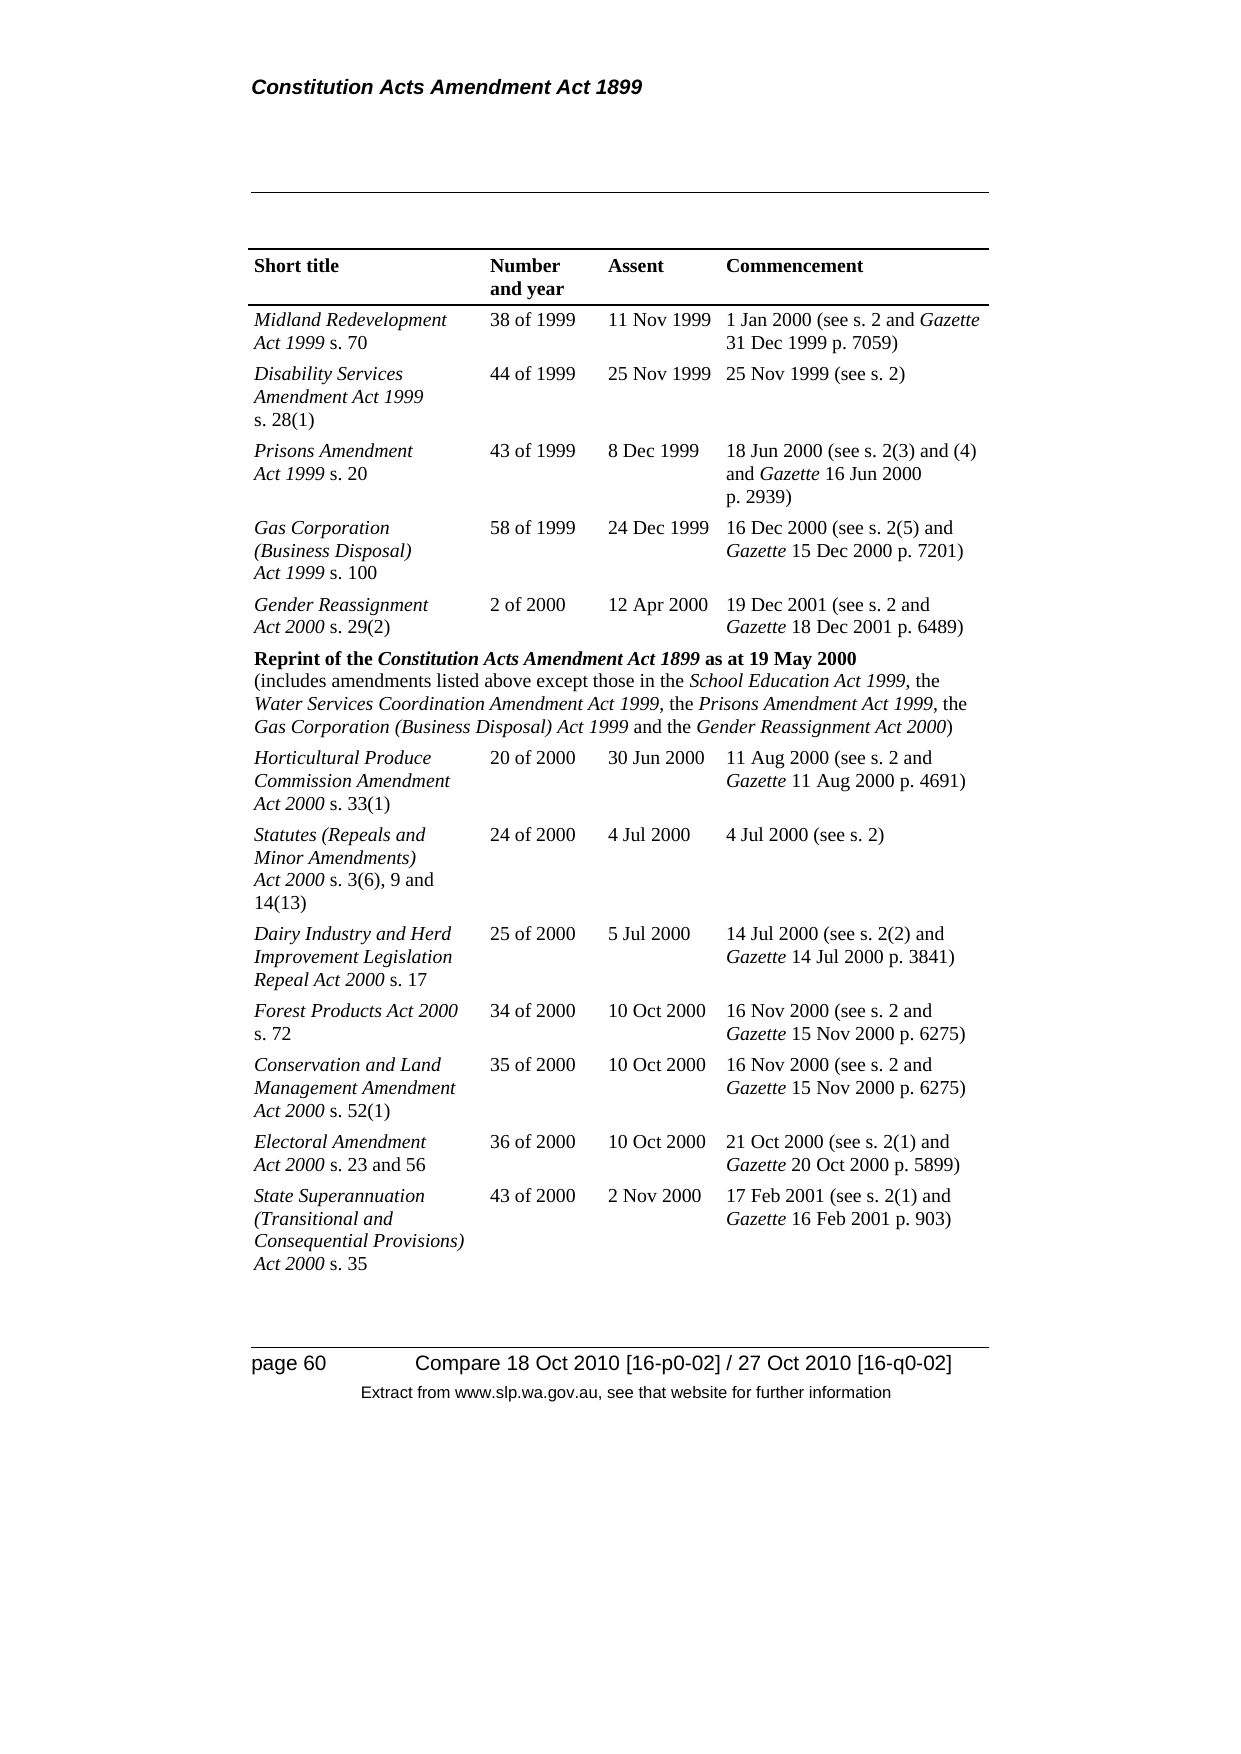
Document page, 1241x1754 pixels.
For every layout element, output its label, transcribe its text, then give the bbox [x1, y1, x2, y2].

table_cell 4 Jul 2000 [602, 819, 720, 918]
table_cell 2 of 2000 [484, 588, 602, 642]
table_cell Gas Corporation (Business Disposal) Act 1999 s. 100 [248, 512, 484, 588]
table_cell 16 Nov 2000 (see s. 2 and Gazette 15 Nov 2000 p. 6275) [720, 1049, 989, 1126]
table_cell 14 Jul 2000 (see s. 2(2) and Gazette 14 Jul 2000 p. 3841) [720, 918, 989, 995]
table_cell 5 Jul 2000 [602, 918, 720, 995]
table_cell 30 Jun 2000 [602, 742, 720, 819]
table_cell Prisons Amendment Act 1999 s. 20 [248, 435, 484, 512]
table_cell 24 of 2000 [484, 819, 602, 918]
table_cell 10 Oct 2000 [602, 1126, 720, 1180]
table_cell 12 Apr 2000 [602, 588, 720, 642]
table_cell 43 of 1999 [484, 435, 602, 512]
table_cell 10 Oct 2000 [602, 1049, 720, 1126]
table_cell 25 of 2000 [484, 918, 602, 995]
table_cell Electoral Amendment Act 2000 s. 23 and 56 [248, 1126, 484, 1180]
table_cell 10 Oct 2000 [602, 995, 720, 1049]
table_cell 18 Jun 2000 (see s. 2(3) and (4) and Gazette 16 Jun 2000 p. 2939) [720, 435, 989, 512]
table_cell Horticultural Produce Commission Amendment Act 2000 s. 33(1) [248, 742, 484, 819]
table_cell 38 of 1999 [484, 306, 602, 358]
table_cell 4 Jul 2000 (see s. 2) [720, 819, 989, 918]
table_cell 21 Oct 2000 (see s. 2(1) and Gazette 20 Oct 2000 p. 5899) [720, 1126, 989, 1180]
table_cell Reprint of the Constitution Acts Amendment Act 1899 as at 19 May 2000 (includes amendments listed above except those in the School Education Act 1999, the Water Services Coordination Amendment Act 1999, the Prisons Amendment Act 1999, the Gas Corporation (Business Disposal) Act 1999 and the Gender Reassignment Act 2000) [248, 642, 989, 742]
table_cell 19 Dec 2001 (see s. 2 and Gazette 18 Dec 2001 p. 6489) [720, 588, 989, 642]
table_cell 25 Nov 1999 [602, 358, 720, 435]
table_header Commencement [720, 250, 989, 304]
table_cell Gender Reassignment Act 2000 s. 29(2) [248, 588, 484, 642]
table_cell 25 Nov 1999 (see s. 2) [720, 358, 989, 435]
table_cell 1 Jan 2000 (see s. 2 and Gazette 31 Dec 1999 p. 7059) [720, 306, 989, 358]
table_cell Conservation and Land Management Amendment Act 2000 s. 52(1) [248, 1049, 484, 1126]
table_cell 17 Feb 2001 (see s. 2(1) and Gazette 16 Feb 2001 p. 903) [720, 1180, 989, 1279]
table_cell 20 of 2000 [484, 742, 602, 819]
table_cell 43 of 2000 [484, 1180, 602, 1279]
table_cell 58 of 1999 [484, 512, 602, 588]
table_header Short title [248, 250, 484, 304]
table_cell 16 Nov 2000 (see s. 2 and Gazette 15 Nov 2000 p. 6275) [720, 995, 989, 1049]
table_cell 11 Aug 2000 (see s. 2 and Gazette 11 Aug 2000 p. 4691) [720, 742, 989, 819]
table_cell 8 Dec 1999 [602, 435, 720, 512]
table_cell Disability Services Amendment Act 1999 s. 28(1) [248, 358, 484, 435]
table_cell Dairy Industry and Herd Improvement Legislation Repeal Act 2000 s. 17 [248, 918, 484, 995]
table_cell 34 of 2000 [484, 995, 602, 1049]
table_cell 24 Dec 1999 [602, 512, 720, 588]
table_cell 11 Nov 1999 [602, 306, 720, 358]
table_header Number and year [484, 250, 602, 304]
table_cell State Superannuation (Transitional and Consequential Provisions) Act 2000 s. 35 [248, 1180, 484, 1279]
table_cell 2 Nov 2000 [602, 1180, 720, 1279]
table_header Assent [602, 250, 720, 304]
table_cell 35 of 2000 [484, 1049, 602, 1126]
table_cell Midland Redevelopment Act 1999 s. 70 [248, 306, 484, 358]
table_cell Statutes (Repeals and Minor Amendments) Act 2000 s. 3(6), 9 and 14(13) [248, 819, 484, 918]
table_cell 16 Dec 2000 (see s. 2(5) and Gazette 15 Dec 2000 p. 7201) [720, 512, 989, 588]
table_cell 36 of 2000 [484, 1126, 602, 1180]
table_cell Forest Products Act 2000 s. 72 [248, 995, 484, 1049]
table_cell 44 of 1999 [484, 358, 602, 435]
